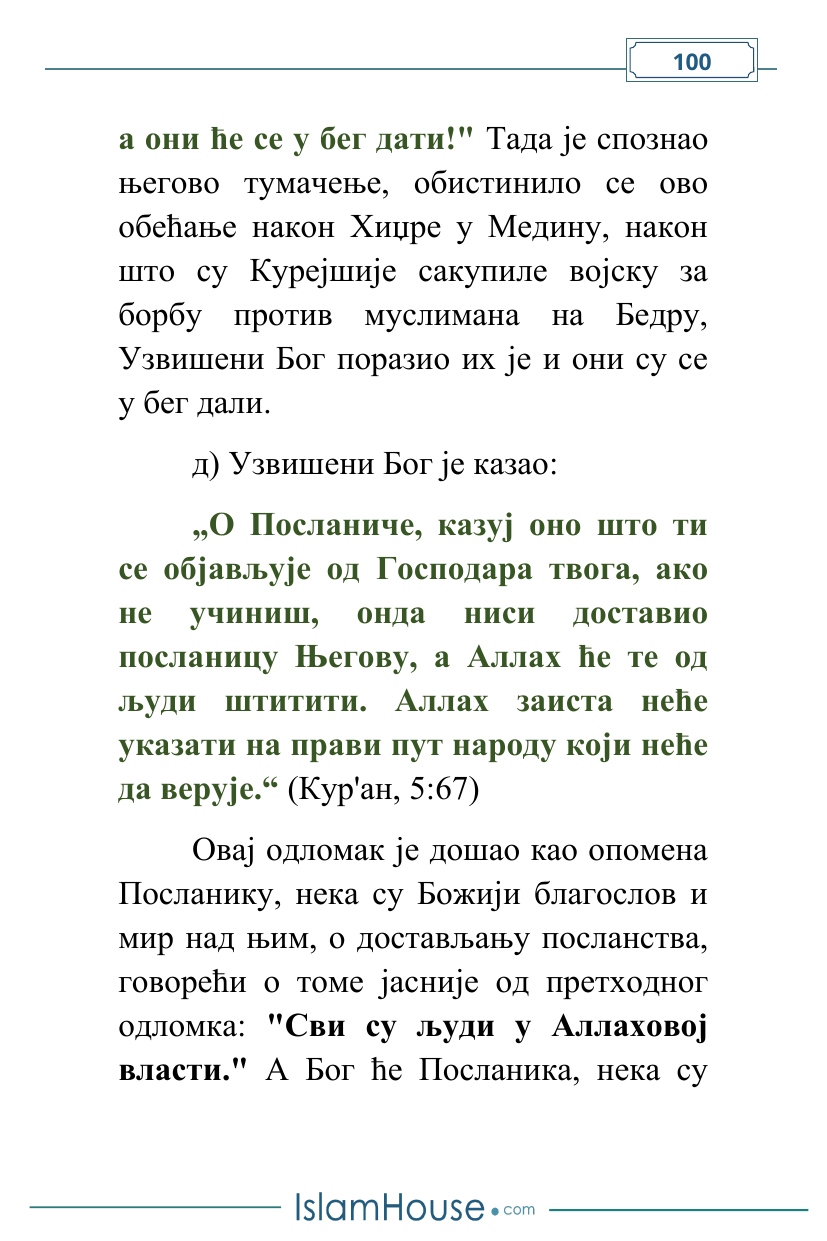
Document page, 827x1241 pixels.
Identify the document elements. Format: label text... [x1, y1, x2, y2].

text д) Узвишени Бог је казао: [118, 443, 709, 482]
picture [22, 1186, 282, 1224]
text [118, 829, 709, 1088]
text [118, 118, 709, 421]
text „О Посланиче, казуј оно што ти се објављује од Господара твога, ако не учиниш, онда ниси доставио посланицу Његову, а Аллах ће те од људи штитити. Аллах заиста неће указати на прави пут народу који неће да верује.“ (Кур'ан, 5:67) [118, 504, 709, 807]
picture [288, 1187, 809, 1228]
